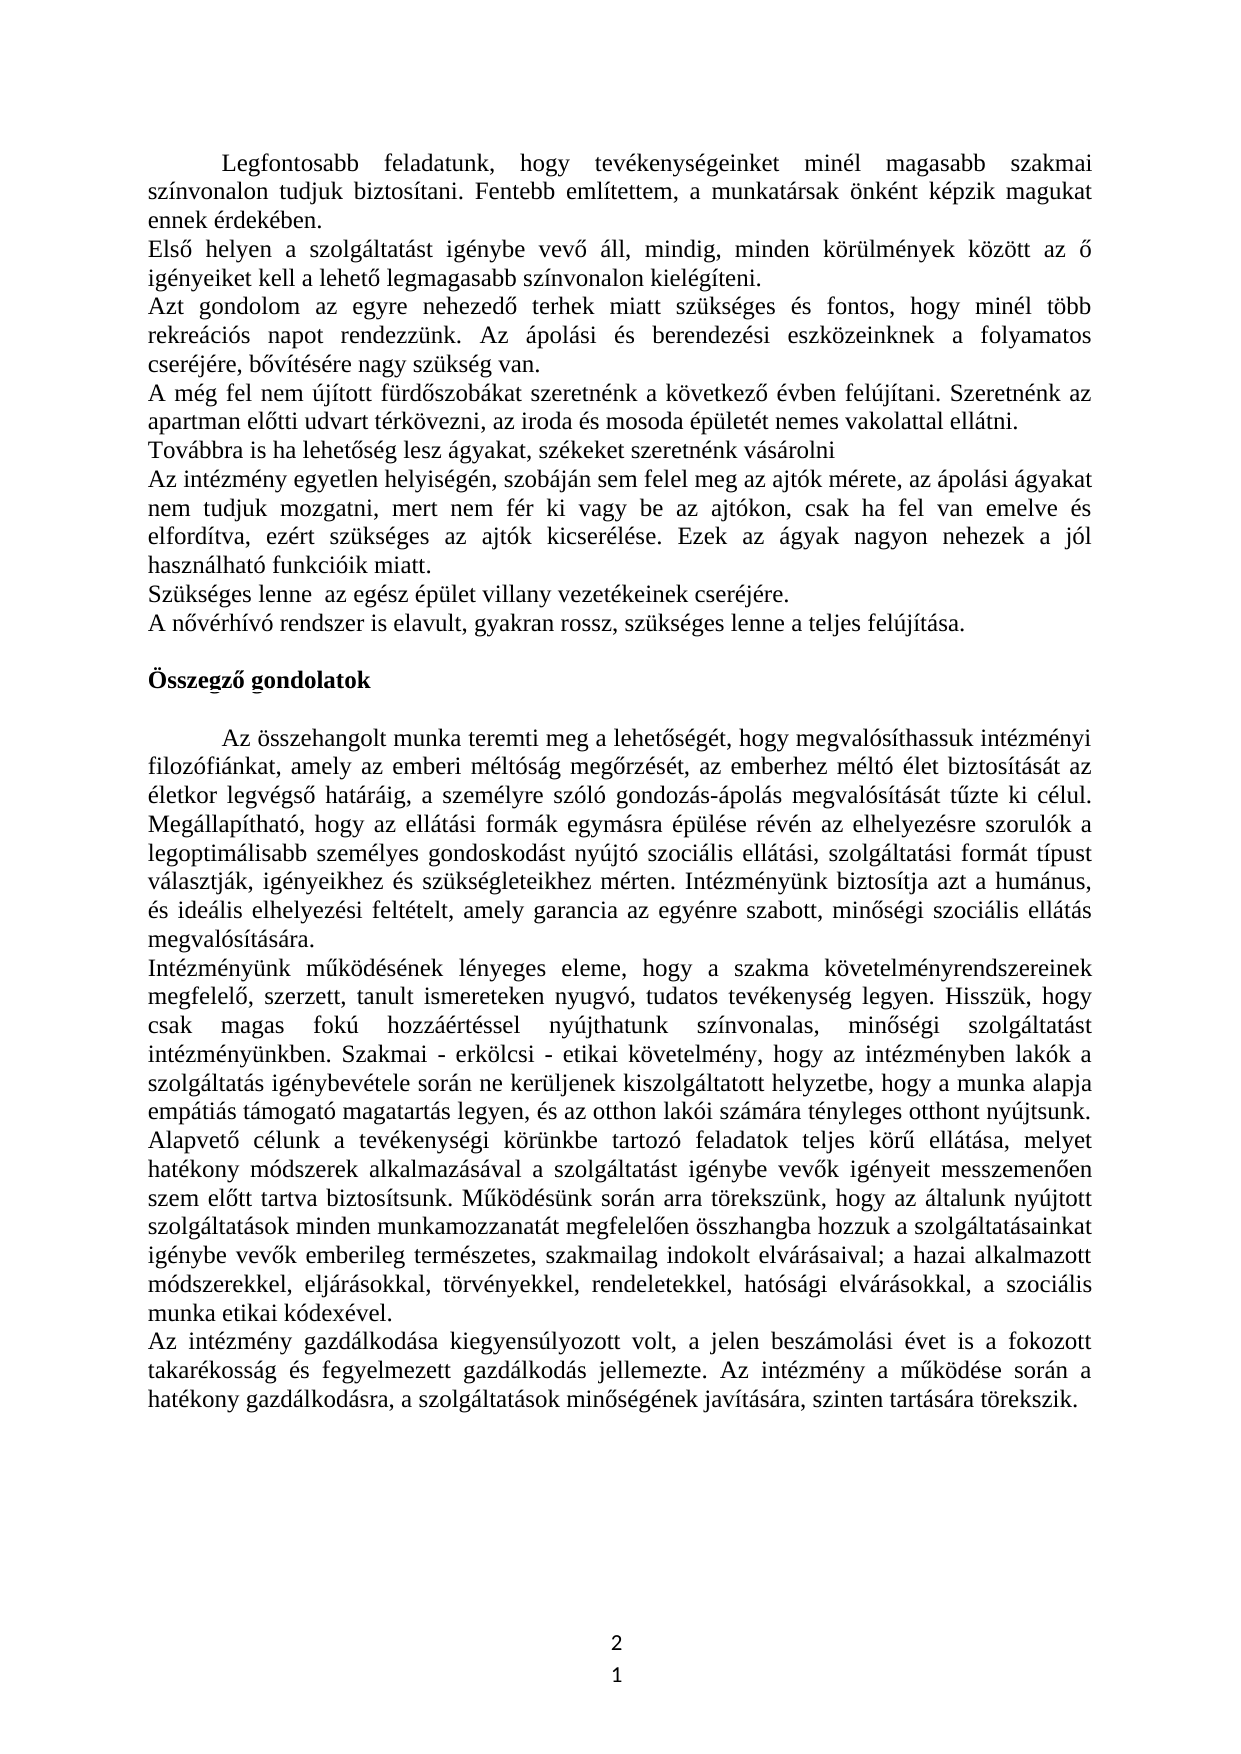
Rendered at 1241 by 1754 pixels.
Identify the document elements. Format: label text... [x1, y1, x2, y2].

text Szükséges lenne az egész épület villany vezetékeinek cseréjére. [148, 579, 1093, 608]
text Az intézmény egyetlen helyiségén, szobáján sem felel meg az ajtók mérete, az ápolási ágyakat nem tudjuk mozgatni, mert nem fér ki vagy be az ajtókon, csak ha fel van emelve és elfordítva, ezért szükséges az ajtók kicserélése. Ezek az ágyak nagyon nehezek a jól használható funkcióik miatt. [148, 464, 1093, 579]
text Összegző gondolatok [148, 665, 1093, 694]
text Első helyen a szolgáltatást igénybe vevő áll, mindig, minden körülmények között az ő igényeiket kell a lehető legmagasabb színvonalon kielégíteni. [148, 234, 1093, 291]
text Az intézmény gazdálkodása kiegyensúlyozott volt, a jelen beszámolási évet is a fokozott takarékosság és fegyelmezett gazdálkodás jellemezte. Az intézmény a működése során a hatékony gazdálkodásra, a szolgáltatások minőségének javítására, szinten tartására törekszik. [148, 1326, 1093, 1413]
text Legfontosabb feladatunk, hogy tevékenységeinket minél magasabb szakmai színvonalon tudjuk biztosítani. Fentebb említettem, a munkatársak önként képzik magukat ennek érdekében. [148, 148, 1093, 234]
text Továbbra is ha lehetőség lesz ágyakat, székeket szeretnénk vásárolni [148, 435, 1093, 464]
text Az összehangolt munka teremti meg a lehetőségét, hogy megvalósíthassuk intézményi filozófiánkat, amely az emberi méltóság megőrzését, az emberhez méltó élet biztosítását az életkor legvégső határáig, a személyre szóló gondozás-ápolás megvalósítását tűzte ki célul. Megállapítható, hogy az ellátási formák egymásra épülése révén az elhelyezésre szorulók a legoptimálisabb személyes gondoskodást nyújtó szociális ellátási, szolgáltatási formát típust választják, igényeikhez és szükségleteikhez mérten. Intézményünk biztosítja azt a humánus, és ideális elhelyezési feltételt, amely garancia az egyénre szabott, minőségi szociális ellátás megvalósítására. [148, 723, 1093, 953]
text Azt gondolom az egyre nehezedő terhek miatt szükséges és fontos, hogy minél több rekreációs napot rendezzünk. Az ápolási és berendezési eszközeinknek a folyamatos cseréjére, bővítésére nagy szükség van. [148, 291, 1093, 378]
text Intézményünk működésének lényeges eleme, hogy a szakma követelményrendszereinek megfelelő, szerzett, tanult ismereteken nyugvó, tudatos tevékenység legyen. Hisszük, hogy csak magas fokú hozzáértéssel nyújthatunk színvonalas, minőségi szolgáltatást intézményünkben. Szakmai - erkölcsi - etikai követelmény, hogy az intézményben lakók a szolgáltatás igénybevétele során ne kerüljenek kiszolgáltatott helyzetbe, hogy a munka alapja empátiás támogató magatartás legyen, és az otthon lakói számára tényleges otthont nyújtsunk. Alapvető célunk a tevékenységi körünkbe tartozó feladatok teljes körű ellátása, melyet hatékony módszerek alkalmazásával a szolgáltatást igénybe vevők igényeit messzemenően szem előtt tartva biztosítsunk. Működésünk során arra törekszünk, hogy az általunk nyújtott szolgáltatások minden munkamozzanatát megfelelően összhangba hozzuk a szolgáltatásainkat igénybe vevők emberileg természetes, szakmailag indokolt elvárásaival; a hazai alkalmazott módszerekkel, eljárásokkal, törvényekkel, rendeletekkel, hatósági elvárásokkal, a szociális munka etikai kódexével. [148, 953, 1093, 1326]
text A nővérhívó rendszer is elavult, gyakran rossz, szükséges lenne a teljes felújítása. [148, 608, 1093, 636]
text A még fel nem újított fürdőszobákat szeretnénk a következő évben felújítani. Szeretnénk az apartman előtti udvart térkövezni, az iroda és mosoda épületét nemes vakolattal ellátni. [148, 378, 1093, 435]
